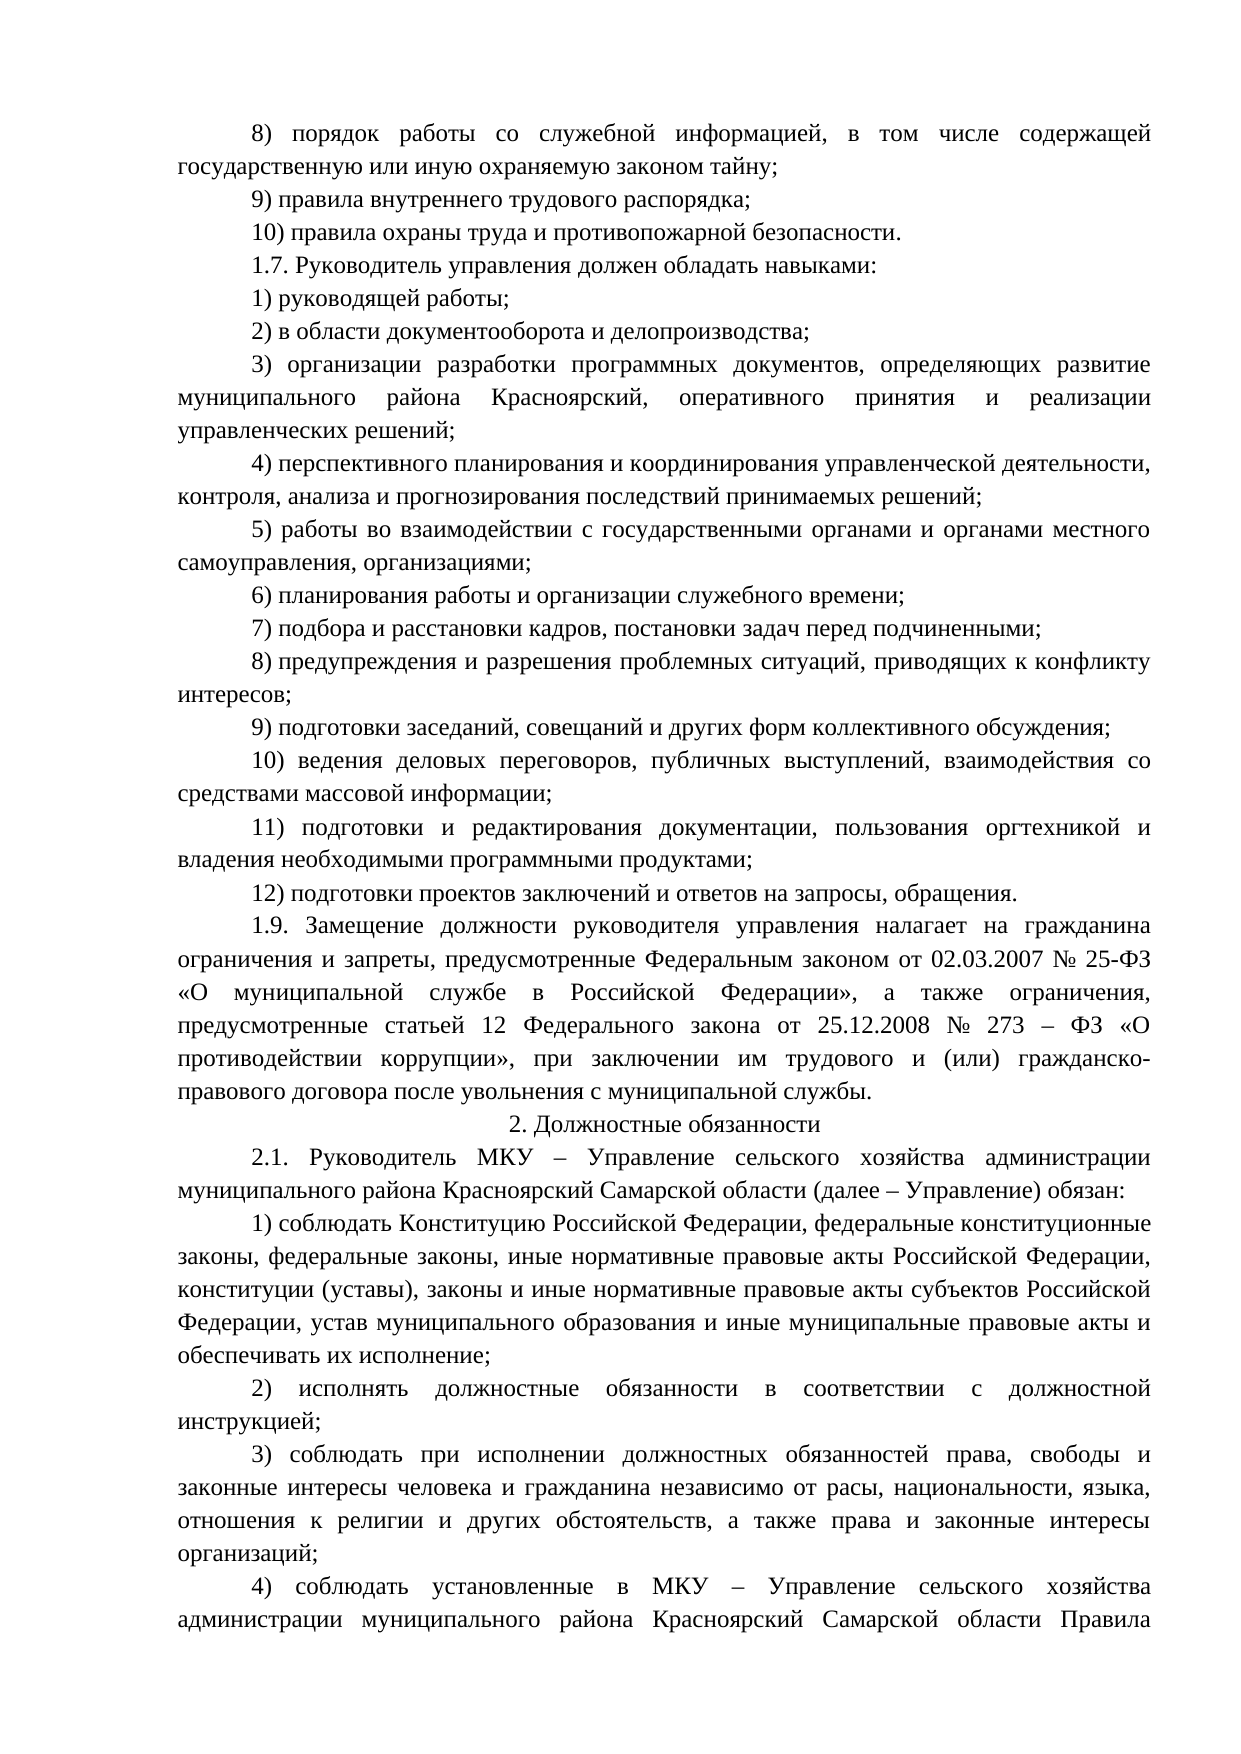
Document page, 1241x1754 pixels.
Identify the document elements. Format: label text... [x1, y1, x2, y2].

text 7) подбора и расстановки кадров, постановки задач перед подчиненными; [177, 613, 1152, 642]
text 10) правила охраны труда и противопожарной безопасности. [177, 217, 1152, 246]
text 1.9. Замещение должности руководителя управления налагает на гражданина ограничения и запреты, предусмотренные Федеральным законом от 02.03.2007 № 25-ФЗ «О муниципальной службе в Российской Федерации», а также ограничения, предусмотренные статьей 12 Федерального закона от 25.12.2008 № 273 – ФЗ «О противодействии коррупции», при заключении им трудового и (или) гражданско-правового договора после увольнения с муниципальной службы. [177, 911, 1152, 1104]
text 3) соблюдать при исполнении должностных обязанностей права, свободы и законные интересы человека и гражданина независимо от расы, национальности, языка, отношения к религии и других обстоятельств, а также права и законные интересы организаций; [177, 1439, 1152, 1567]
text 4) перспективного планирования и координирования управленческой деятельности, контроля, анализа и прогнозирования последствий принимаемых решений; [177, 448, 1152, 510]
text 1) соблюдать Конституцию Российской Федерации, федеральные конституционные законы, федеральные законы, иные нормативные правовые акты Российской Федерации, конституции (уставы), законы и иные нормативные правовые акты субъектов Российской Федерации, устав муниципального образования и иные муниципальные правовые акты и обеспечивать их исполнение; [177, 1208, 1152, 1369]
text 9) правила внутреннего трудового распорядка; [177, 184, 1152, 213]
text 8) порядок работы со служебной информацией, в том числе содержащей государственную или иную охраняемую законом тайну; [177, 118, 1152, 180]
text 11) подготовки и редактирования документации, пользования оргтехникой и владения необходимыми программными продуктами; [177, 812, 1152, 873]
text 5) работы во взаимодействии с государственными органами и органами местного самоуправления, организациями; [177, 514, 1152, 576]
text 9) подготовки заседаний, совещаний и других форм коллективного обсуждения; [177, 712, 1152, 741]
text 1) руководящей работы; [177, 283, 1152, 312]
text 1.7. Руководитель управления должен обладать навыками: [177, 250, 1152, 279]
text 12) подготовки проектов заключений и ответов на запросы, обращения. [177, 878, 1152, 906]
text 2. Должностные обязанности [177, 1109, 1152, 1137]
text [177, 1571, 1152, 1633]
text 8) предупреждения и разрешения проблемных ситуаций, приводящих к конфликту интересов; [177, 646, 1152, 708]
text 3) организации разработки программных документов, определяющих развитие муниципального района Красноярский, оперативного принятия и реализации управленческих решений; [177, 349, 1152, 444]
text 10) ведения деловых переговоров, публичных выступлений, взаимодействия со средствами массовой информации; [177, 746, 1152, 807]
text 6) планирования работы и организации служебного времени; [177, 580, 1152, 609]
text 2) исполнять должностные обязанности в соответствии с должностной инструкцией; [177, 1373, 1152, 1435]
text 2) в области документооборота и делопроизводства; [177, 316, 1152, 345]
text 2.1. Руководитель МКУ – Управление сельского хозяйства администрации муниципального района Красноярский Самарской области (далее – Управление) обязан: [177, 1142, 1152, 1203]
